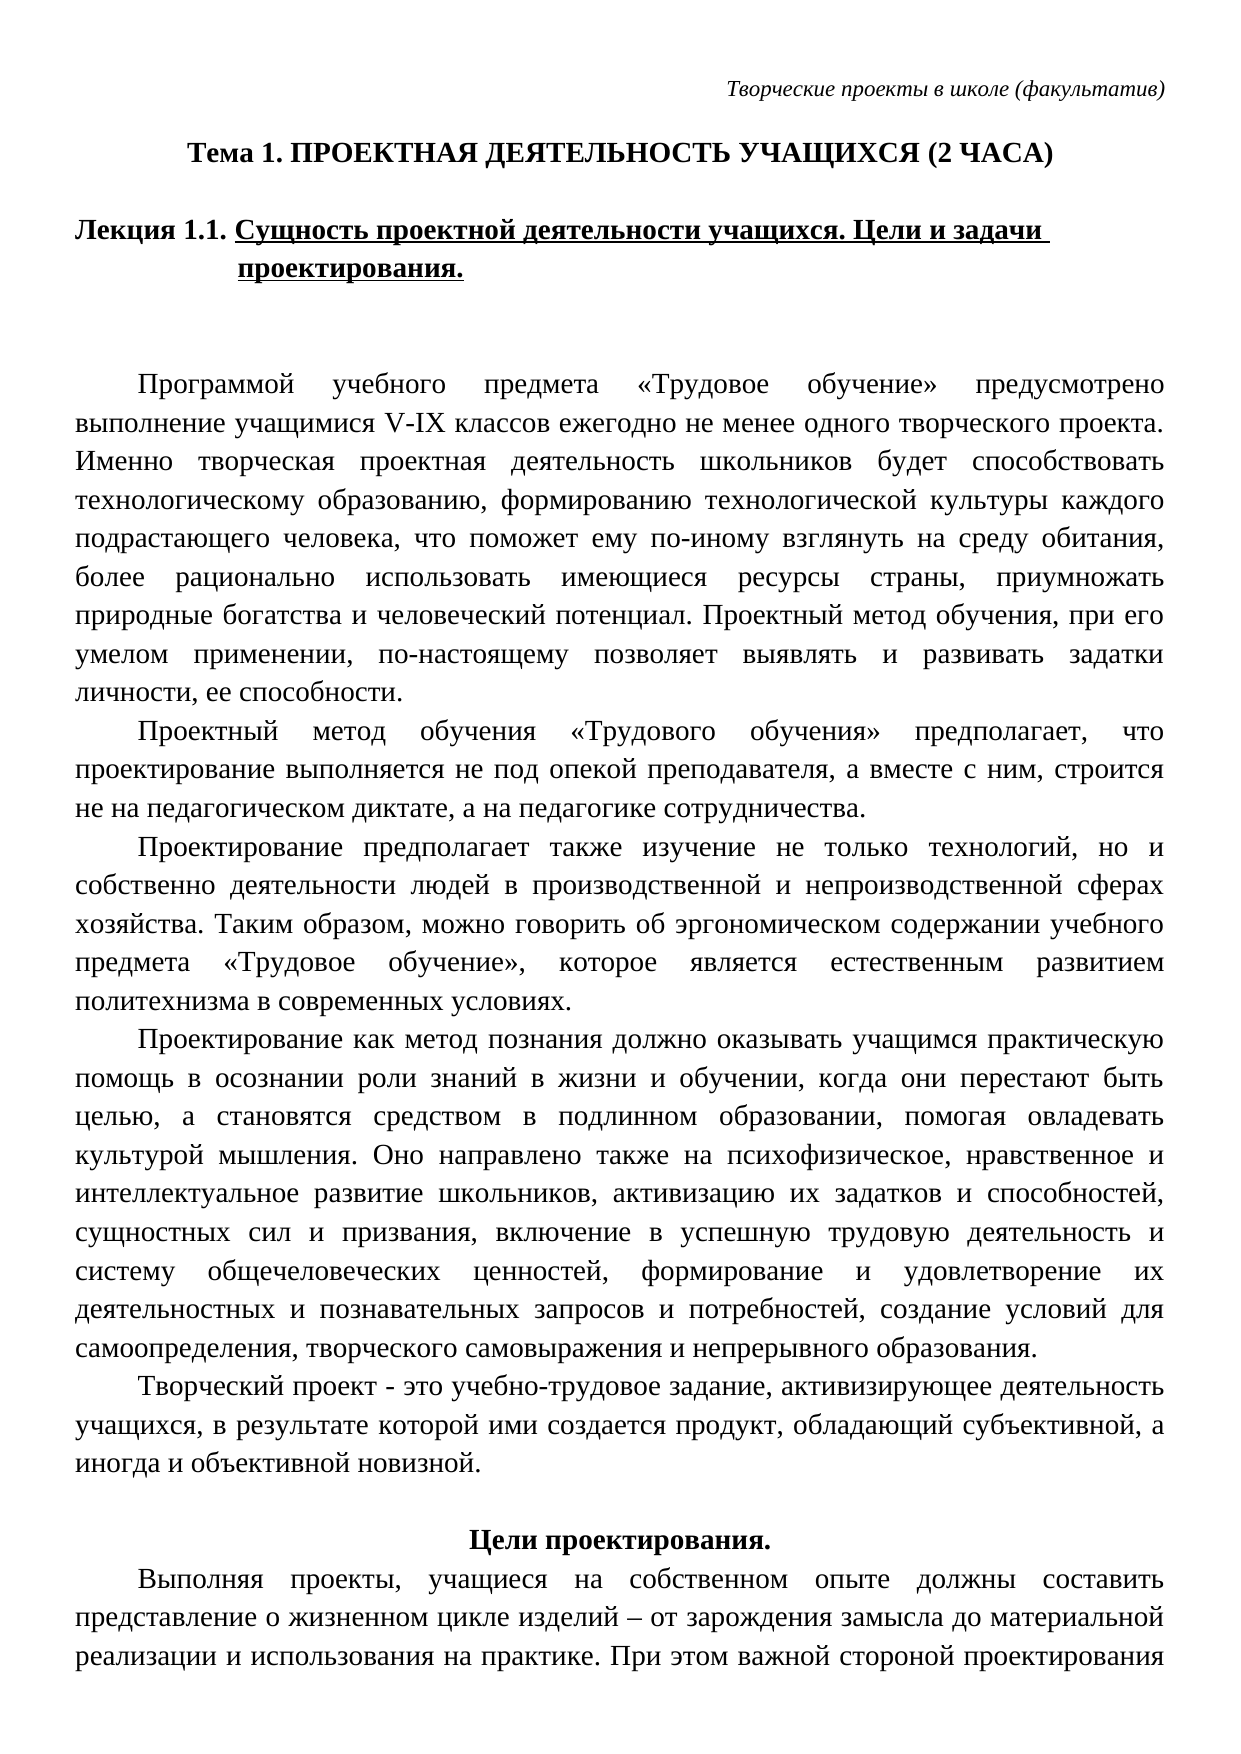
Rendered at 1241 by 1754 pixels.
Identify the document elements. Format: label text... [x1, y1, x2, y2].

subtitle Тема 1. ПРОЕКТНАЯ ДЕЯТЕЛЬНОСТЬ УЧАЩИХСЯ (2 ЧАСА) [75, 135, 1165, 168]
text Творческий проект - это учебно-трудовое задание, активизирующее деятельность учащихся, в результате которой ими создается продукт, обладающий субъективной, а иногда и объективной новизной. [75, 1368, 1165, 1479]
text Проектирование как метод познания должно оказывать учащимся практическую помощь в осознании роли знаний в жизни и обучении, когда они перестают быть целью, а становятся средством в подлинном образовании, помогая овладевать культурой мышления. Оно направлено также на психофизическое, нравственное и интеллектуальное развитие школьников, активизацию их задатков и способностей, сущностных сил и призвания, включение в успешную трудовую деятельность и систему общечеловеческих ценностей, формирование и удовлетворение их деятельностных и познавательных запросов и потребностей, создание условий для самоопределения, творческого самовыражения и непрерывного образования. [75, 1021, 1165, 1363]
text Проектирование предполагает также изучение не только технологий, но и собственно деятельности людей в производственной и непроизводственной сферах хозяйства. Таким образом, можно говорить об эргономическом содержании учебного предмета «Трудовое обучение», которое является естественным развитием политехнизма в современных условиях. [75, 829, 1165, 1016]
text Лекция 1.1. Сущность проектной деятельности учащихся. Цели и задачи проектирования. [75, 212, 1165, 284]
text Творческие проекты в школе (факультатив) [75, 75, 1165, 101]
text Программой учебного предмета «Трудовое обучение» предусмотрено выполнение учащимися V-IX классов ежегодно не менее одного творческого проекта. Именно творческая проектная деятельность школьников будет способствовать технологическому образованию, формированию технологической культуры каждого подрастающего человека, что поможет ему по-иному взглянуть на среду обитания, более рационально использовать имеющиеся ресурсы страны, приумножать природные богатства и человеческий потенциал. Проектный метод обучения, при его умелом применении, по-настоящему позволяет выявлять и развивать задатки личности, ее способности. [75, 366, 1165, 708]
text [75, 1561, 1165, 1672]
text Проектный метод обучения «Трудового обучения» предполагает, что проектирование выполняется не под опекой преподавателя, а вместе с ним, строится не на педагогическом диктате, а на педагогике сотрудничества. [75, 713, 1165, 824]
text Цели проектирования. [75, 1522, 1165, 1556]
